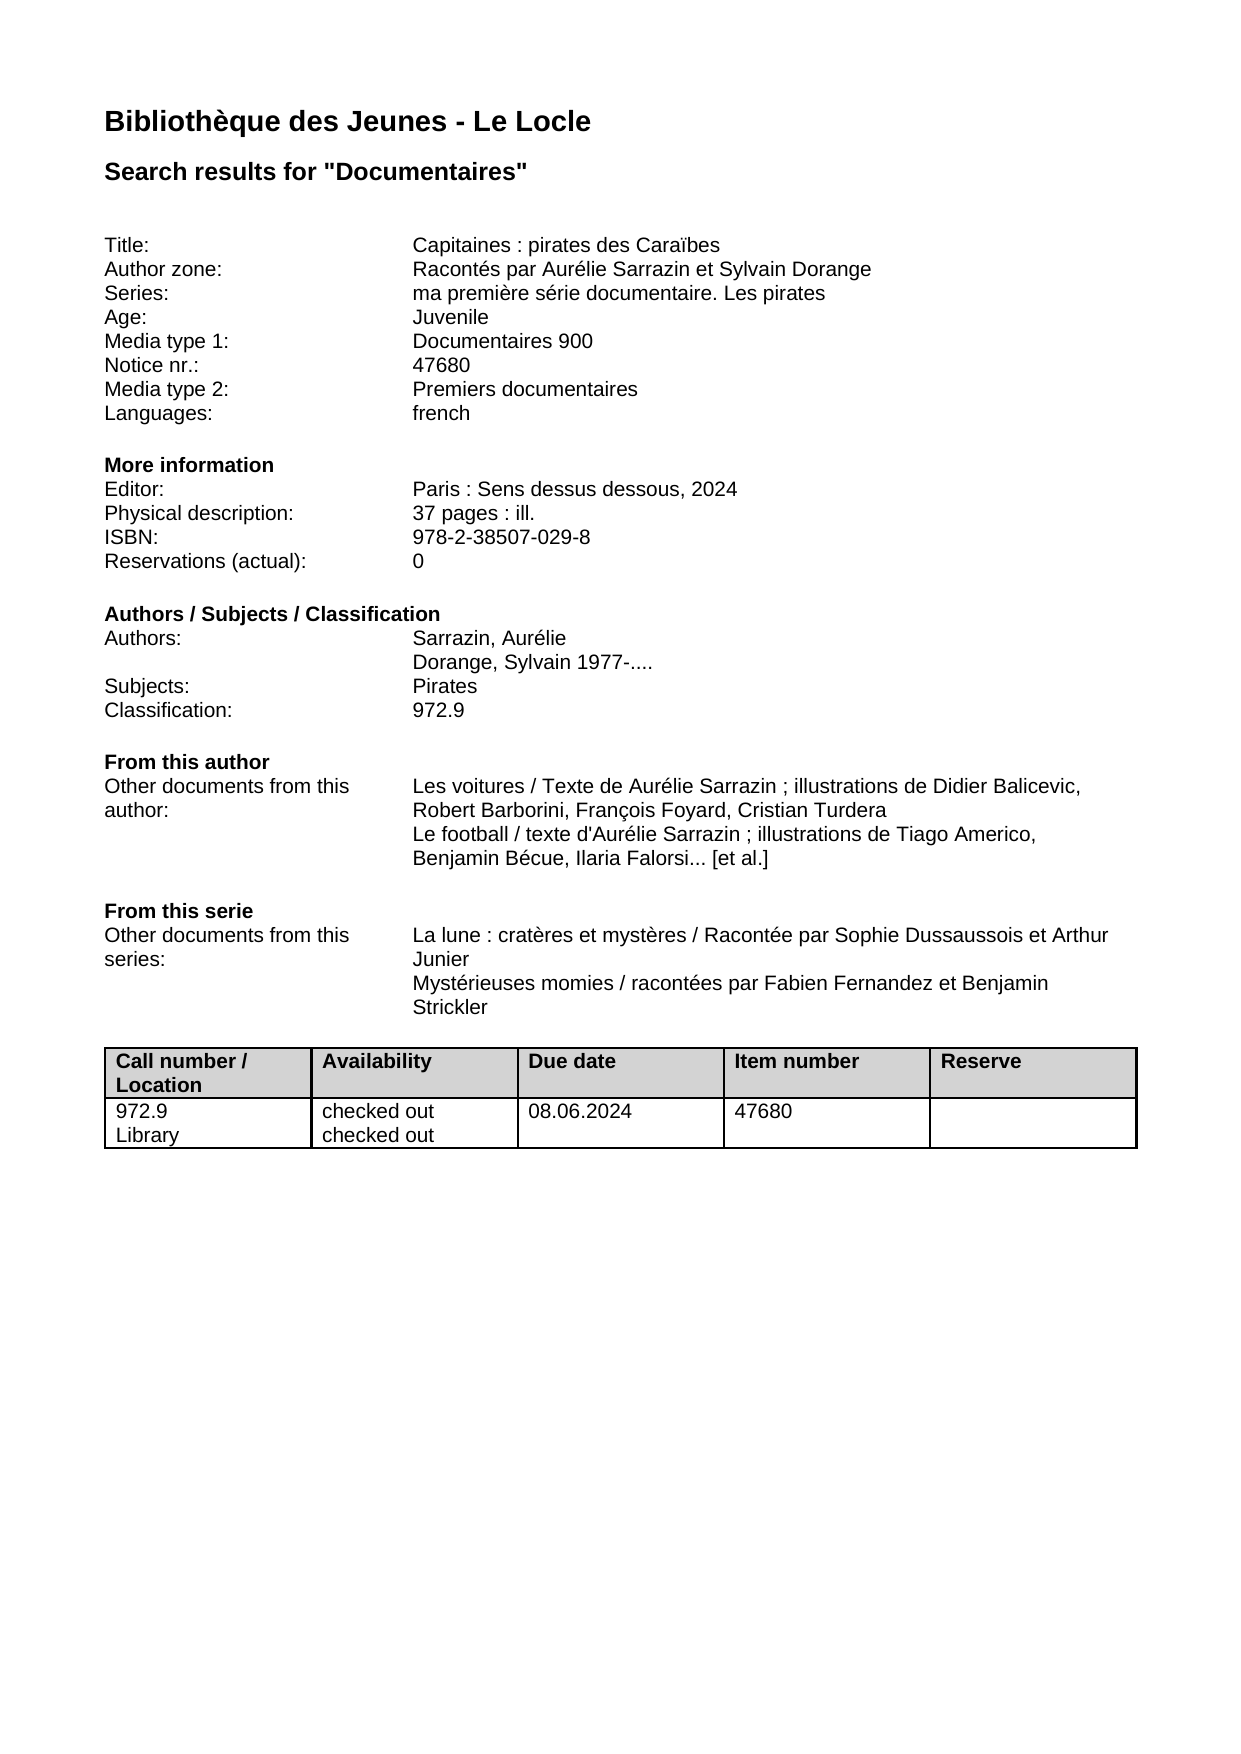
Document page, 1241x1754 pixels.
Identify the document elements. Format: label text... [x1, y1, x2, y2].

table_cell [931, 1099, 1135, 1147]
table_cell Reservations (actual): [104, 549, 412, 573]
table_cell ISBN: [104, 525, 412, 549]
table_header Call number / Location [106, 1049, 310, 1097]
table_cell 0 [413, 549, 1133, 573]
table_cell Racontés par Aurélie Sarrazin et Sylvain Dorange [413, 257, 1133, 281]
table_cell Juvenile [413, 305, 1133, 328]
table_cell 972.9 Library [106, 1099, 310, 1147]
table_cell Pirates [413, 674, 1133, 697]
table_header Item number [725, 1049, 929, 1097]
table_cell Documentaires 900 [413, 329, 1133, 352]
table_cell Paris : Sens dessus dessous, 2024 [413, 477, 1133, 501]
table_cell 47680 [413, 353, 1133, 376]
table_cell 08.06.2024 [519, 1099, 723, 1147]
table_cell Media type 1: [104, 329, 412, 352]
table_cell french [413, 400, 1133, 424]
table_cell 47680 [725, 1099, 929, 1147]
table_header Due date [519, 1049, 723, 1097]
table_cell 972.9 [413, 698, 1133, 721]
table_cell Languages: [104, 400, 412, 424]
table_header Authors / Subjects / Classification [104, 602, 1133, 626]
table_cell Series: [104, 281, 412, 304]
table_cell Media type 2: [104, 376, 412, 400]
table_cell ma première série documentaire. Les pirates [413, 281, 1133, 304]
table_header Capitaines : pirates des Caraïbes [413, 233, 1133, 257]
table_header More information [104, 453, 1133, 477]
table_cell Sarrazin, Aurélie Dorange, Sylvain 1977-.... [413, 626, 1133, 673]
table_cell Author zone: [104, 257, 412, 281]
table_header From this author [104, 750, 1133, 774]
table_header Title: [104, 233, 412, 257]
table_header From this serie [104, 899, 1133, 923]
table_cell 37 pages : ill. [413, 501, 1133, 525]
table_cell Other documents from this series: [104, 923, 412, 1018]
table_cell Authors: [104, 626, 412, 673]
table_cell Subjects: [104, 674, 412, 697]
text Search results for "Documentaires" [104, 156, 1136, 185]
table_cell checked out checked out [313, 1099, 517, 1147]
table_header Availability [313, 1049, 517, 1097]
table_cell Editor: [104, 477, 412, 501]
table_cell Notice nr.: [104, 353, 412, 376]
table_cell La lune : cratères et mystères / Racontée par Sophie Dussaussois et Arthur Junier Mystérieuses momies / racontées par Fabien Fernandez et Benjamin Strickler [413, 923, 1133, 1018]
table_cell Physical description: [104, 501, 412, 525]
text Bibliothèque des Jeunes - Le Locle [104, 104, 1136, 138]
table_cell Age: [104, 305, 412, 328]
table_header Reserve [931, 1049, 1135, 1097]
table_cell 978-2-38507-029-8 [413, 525, 1133, 549]
table_cell Premiers documentaires [413, 376, 1133, 400]
table_cell Les voitures / Texte de Aurélie Sarrazin ; illustrations de Didier Balicevic, Robert Barborini, François Foyard, Cristian Turdera Le football / texte d'Aurélie Sarrazin ; illustrations de Tiago Americo, Benjamin Bécue, Ilaria Falorsi... [et al.] [413, 774, 1133, 870]
table_cell Classification: [104, 698, 412, 721]
table_cell Other documents from this author: [104, 774, 412, 870]
